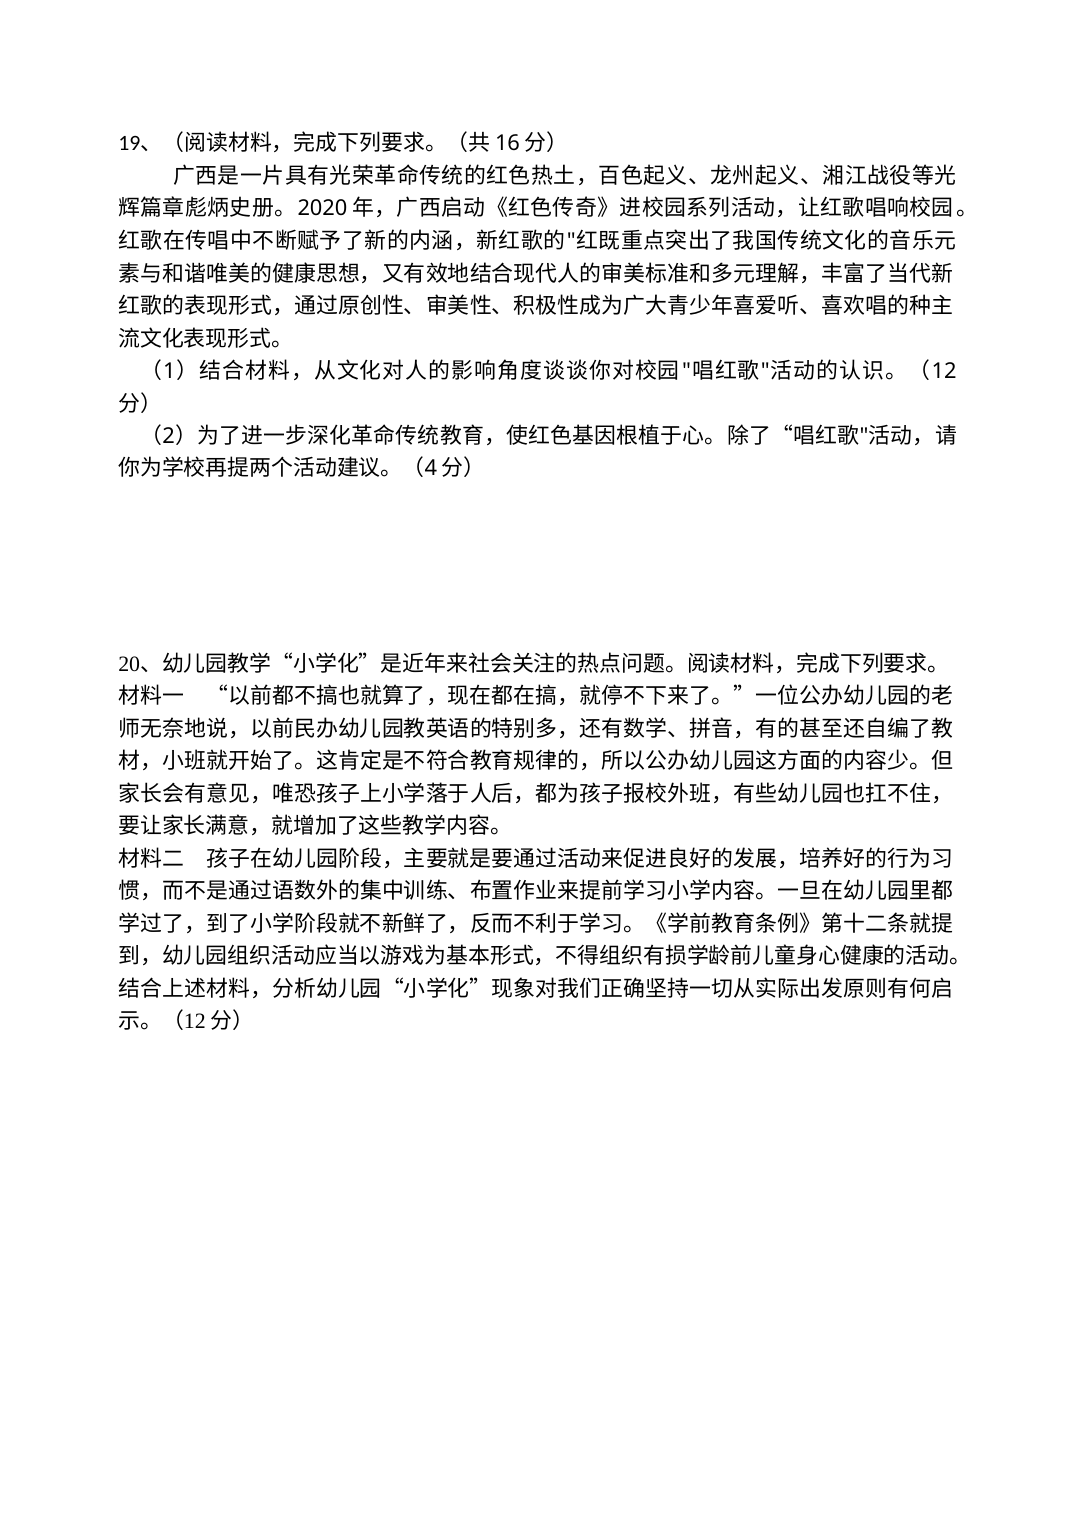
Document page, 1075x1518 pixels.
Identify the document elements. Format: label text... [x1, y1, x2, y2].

text （2）为了进一步深化革命传统教育，使红色基因根植于心。除了“唱红歌"活动，请你为学校再提两个活动建议。（4分） [118, 418, 957, 483]
text 20、幼儿园教学“小学化”是近年来社会关注的热点问题。阅读材料，完成下列要求。 [118, 645, 957, 678]
text 结合上述材料，分析幼儿园“小学化”现象对我们正确坚持一切从实际出发原则有何启示。（12分） [118, 970, 957, 1035]
text （1）结合材料，从文化对人的影响角度谈谈你对校园"唱红歌"活动的认识。（12分） [118, 353, 957, 418]
text 材料二 孩子在幼儿园阶段，主要就是要通过活动来促进良好的发展，培养好的行为习惯，而不是通过语数外的集中训练、布置作业来提前学习小学内容。一旦在幼儿园里都学过了，到了小学阶段就不新鲜了，反而不利于学习。《学前教育条例》第十二条就提到，幼儿园组织活动应当以游戏为基本形式，不得组织有损学龄前儿童身心健康的活动。 [118, 840, 957, 970]
text 19、（阅读材料，完成下列要求。（共16分） [118, 125, 957, 158]
text 材料一 “以前都不搞也就算了，现在都在搞，就停不下来了。”一位公办幼儿园的老师无奈地说，以前民办幼儿园教英语的特别多，还有数学、拼音，有的甚至还自编了教材，小班就开始了。这肯定是不符合教育规律的，所以公办幼儿园这方面的内容少。但家长会有意见，唯恐孩子上小学落于人后，都为孩子报校外班，有些幼儿园也扛不住，要让家长满意，就增加了这些教学内容。 [118, 678, 957, 840]
text 广西是一片具有光荣革命传统的红色热土，百色起义、龙州起义、湘江战役等光辉篇章彪炳史册。2020年，广西启动《红色传奇》进校园系列活动，让红歌唱响校园。红歌在传唱中不断赋予了新的内涵，新红歌的"红既重点突出了我国传统文化的音乐元素与和谐唯美的健康思想，又有效地结合现代人的审美标准和多元理解，丰富了当代新红歌的表现形式，通过原创性、审美性、积极性成为广大青少年喜爱听、喜欢唱的种主流文化表现形式。 [118, 158, 957, 353]
